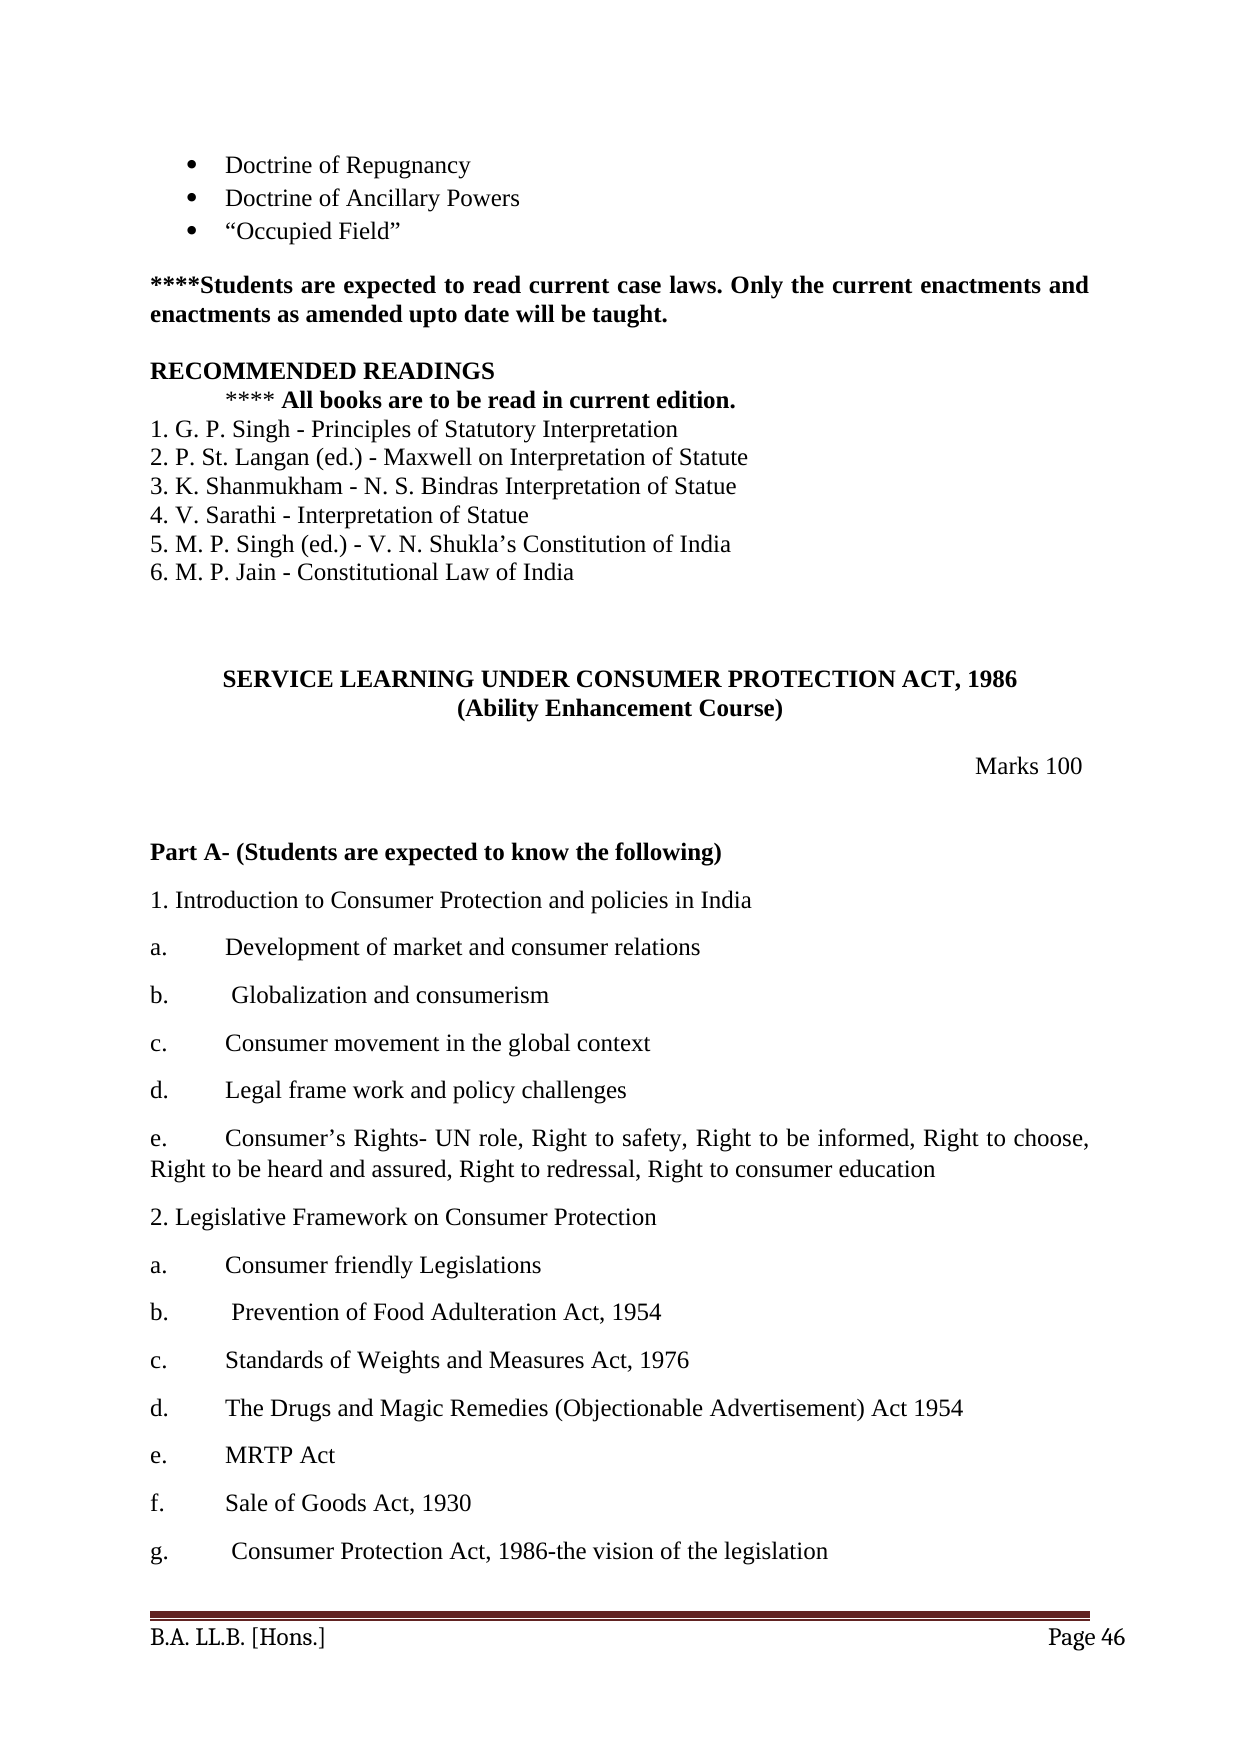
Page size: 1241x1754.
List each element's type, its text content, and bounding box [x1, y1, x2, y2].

text a. Consumer friendly Legislations [150, 1250, 1090, 1278]
text SERVICE LEARNING UNDER CONSUMER PROTECTION ACT, 1986 [150, 664, 1090, 693]
text e. MRTP Act [150, 1441, 1090, 1469]
text (Ability Enhancement Course) [150, 693, 1090, 722]
text Part A- (Students are expected to know the following) [150, 837, 1090, 866]
text ****Students are expected to read current case laws. Only the current enactments and enactments as amended upto date will be taught. [150, 270, 1090, 327]
text Marks 100 [975, 751, 1090, 779]
text 3. K. Shanmukham - N. S. Bindras Interpretation of Statue [150, 471, 1090, 500]
text e. Consumer’s Rights- UN role, Right to safety, Right to be informed, Right to choose, Right to be heard and assured, Right to redressal, Right to consumer education [150, 1123, 1090, 1183]
text 6. M. P. Jain - Constitutional Law of India [150, 557, 1090, 586]
text c. Standards of Weights and Measures Act, 1976 [150, 1345, 1090, 1374]
list Doctrine of Repugnancy [187, 150, 1090, 179]
text b. Globalization and consumerism [150, 980, 1090, 1009]
text d. Legal frame work and policy challenges [150, 1076, 1090, 1104]
text 2. Legislative Framework on Consumer Protection [150, 1202, 1090, 1231]
text b. Prevention of Food Adulteration Act, 1954 [150, 1297, 1090, 1326]
text 5. M. P. Singh (ed.) - V. N. Shukla’s Constitution of India [150, 529, 1090, 557]
text 1. G. P. Singh - Principles of Statutory Interpretation [150, 414, 1090, 442]
text g. Consumer Protection Act, 1986-the vision of the legislation [150, 1536, 1090, 1565]
text c. Consumer movement in the global context [150, 1028, 1090, 1057]
text RECOMMENDED READINGS [150, 356, 1090, 385]
text f. Sale of Goods Act, 1930 [150, 1488, 1090, 1517]
list Doctrine of Ancillary Powers [187, 183, 1090, 212]
text 2. P. St. Langan (ed.) - Maxwell on Interpretation of Statute [150, 442, 1090, 471]
text **** All books are to be read in current edition. [225, 385, 1090, 414]
text d. The Drugs and Magic Remedies (Objectionable Advertisement) Act 1954 [150, 1393, 1090, 1422]
text 4. V. Sarathi - Interpretation of Statue [150, 500, 1090, 529]
text 1. Introduction to Consumer Protection and policies in India [150, 885, 1090, 913]
list “Occupied Field” [187, 216, 1090, 245]
text a. Development of market and consumer relations [150, 932, 1090, 961]
